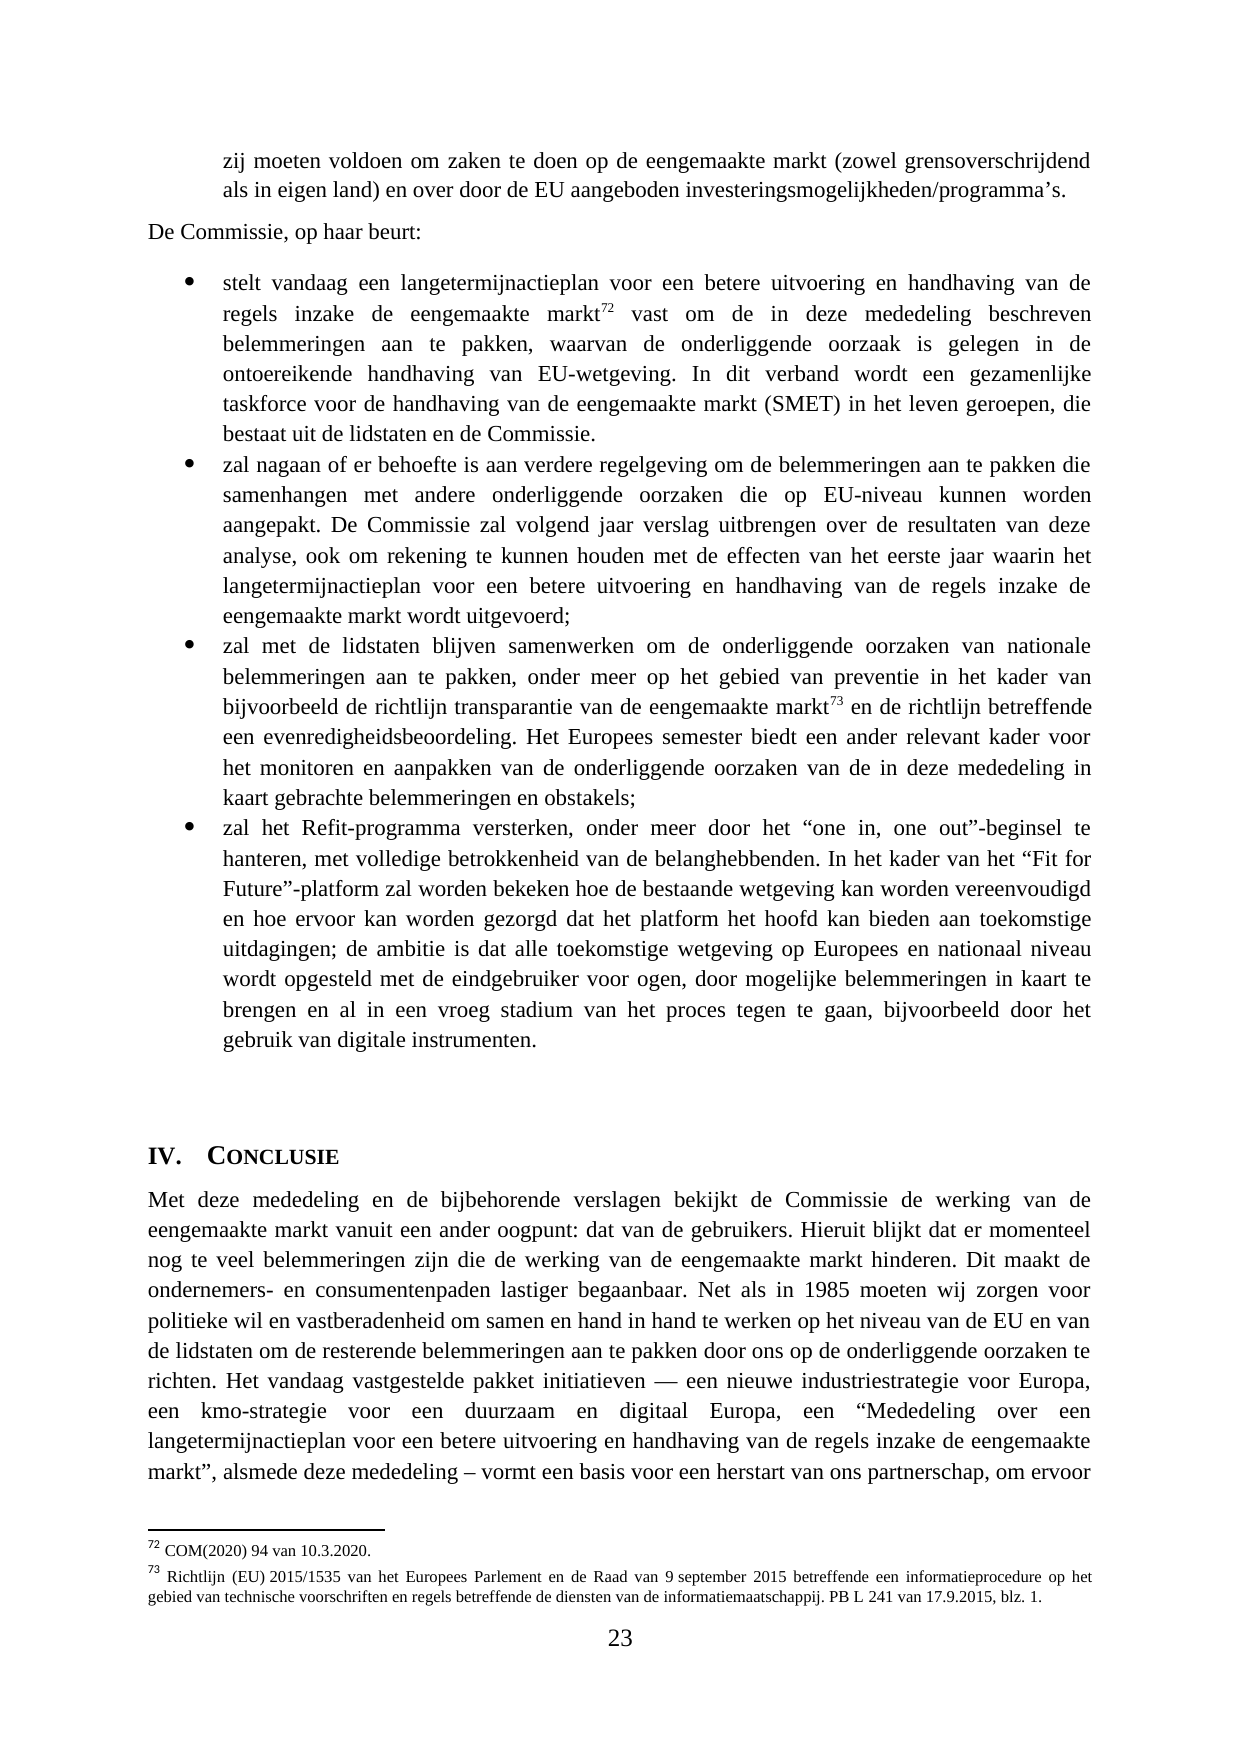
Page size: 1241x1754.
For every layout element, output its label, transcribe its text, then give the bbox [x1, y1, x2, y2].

list stelt vandaag een langetermijnactieplan voor een betere uitvoering en handhaving van de regels inzake de eengemaakte markt vast om de in deze mededeling beschreven belemmeringen aan te pakken, waarvan de onderliggende oorzaak is gelegen in de ontoereikende handhaving van EU-wetgeving. In dit verband wordt een gezamenlijke taskforce voor de handhaving van de eengemaakte markt (SMET) in het leven geroepen, die bestaat uit de lidstaten en de Commissie. [185, 269, 1093, 447]
list zal met de lidstaten blijven samenwerken om de onderliggende oorzaken van nationale belemmeringen aan te pakken, onder meer op het gebied van preventie in het kader van bijvoorbeeld de richtlijn transparantie van de eengemaakte markt en de richtlijn betreffende een evenredigheidsbeoordeling. Het Europees semester biedt een ander relevant kader voor het monitoren en aanpakken van de onderliggende oorzaken van de in deze mededeling in kaart gebrachte belemmeringen en obstakels; [185, 632, 1093, 810]
list zal het Refit-programma versterken, onder meer door het “one in, one out”-beginsel te hanteren, met volledige betrokkenheid van de belanghebbenden. In het kader van het “Fit for Future”-platform zal worden bekeken hoe de bestaande wetgeving kan worden vereenvoudigd en hoe ervoor kan worden gezorgd dat het platform het hoofd kan bieden aan toekomstige uitdagingen; de ambitie is dat alle toekomstige wetgeving op Europees en nationaal niveau wordt opgesteld met de eindgebruiker voor ogen, door mogelijke belemmeringen in kaart te brengen en al in een vroeg stadium van het proces tegen te gaan, bijvoorbeeld door het gebruik van digitale instrumenten. [185, 814, 1093, 1052]
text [148, 1186, 1093, 1484]
list zal nagaan of er behoefte is aan verdere regelgeving om de belemmeringen aan te pakken die samenhangen met andere onderliggende oorzaken die op EU-niveau kunnen worden aangepakt. De Commissie zal volgend jaar verslag uitbrengen over de resultaten van deze analyse, ook om rekening te kunnen houden met de effecten van het eerste jaar waarin het langetermijnactieplan voor een betere uitvoering en handhaving van de regels inzake de eengemaakte markt wordt uitgevoerd; [185, 451, 1093, 628]
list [185, 148, 1093, 203]
text De Commissie, op haar beurt: [148, 218, 1093, 244]
subtitle Conclusie [148, 1139, 1093, 1170]
